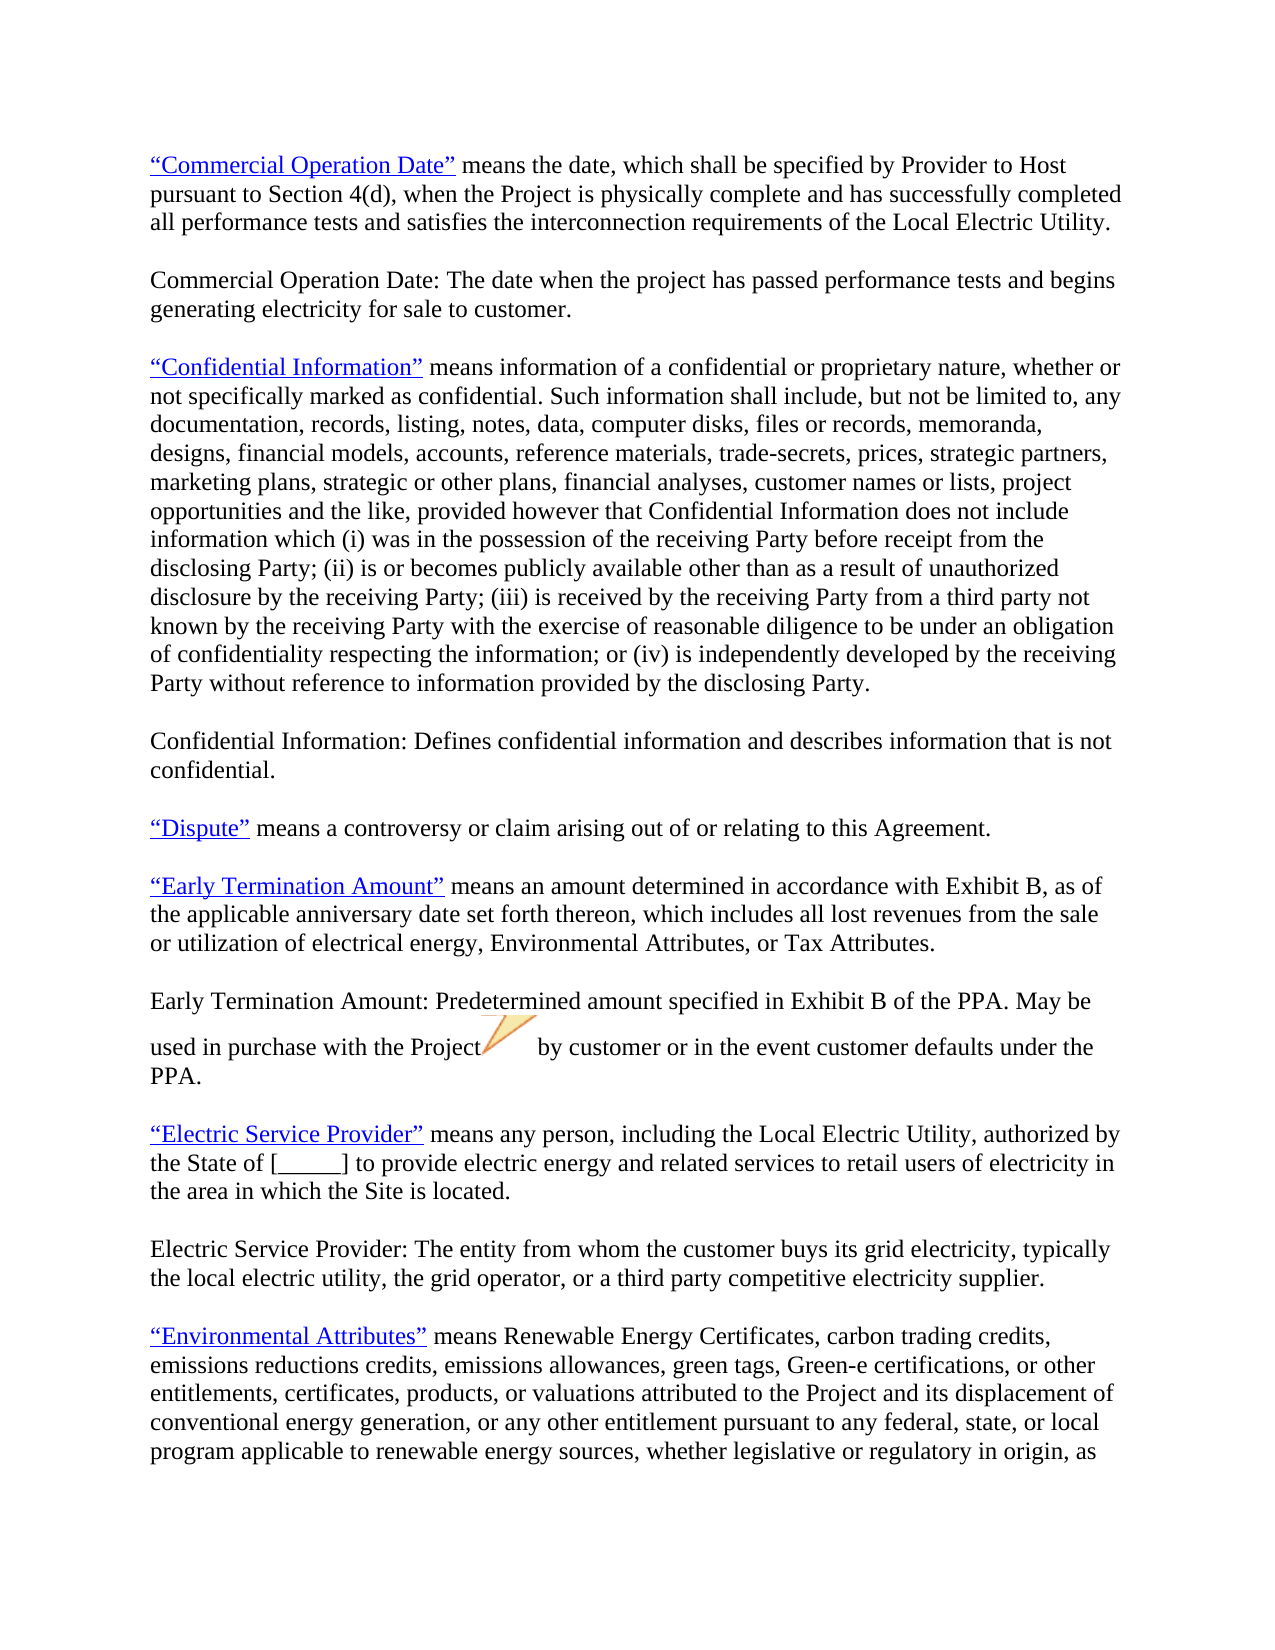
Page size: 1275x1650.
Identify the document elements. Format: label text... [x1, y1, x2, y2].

text “Commercial Operation Date” means the date, which shall be specified by Provider to Host pursuant to Section 4(d), when the Project is physically complete and has successfully completed all performance tests and satisfies the interconnection requirements of the Local Electric Utility. [150, 150, 1125, 236]
text “Electric Service Provider” means any person, including the Local Electric Utility, authorized by the State of [_____] to provide electric energy and related services to retail users of electricity in the area in which the Site is located. [150, 1119, 1125, 1205]
text Electric Service Provider: The entity from whom the customer buys its grid electricity, typically the local electric utility, the grid operator, or a third party competitive electricity supplier. [150, 1234, 1125, 1292]
text Confidential Information: Defines confidential information and describes information that is not confidential. [150, 726, 1125, 784]
picture [481, 1015, 538, 1056]
text “Early Termination Amount” means an amount determined in accordance with Exhibit B, as of the applicable anniversary date set forth thereon, which includes all lost revenues from the sale or utilization of electrical energy, Environmental Attributes, or Tax Attributes. [150, 871, 1125, 957]
text Early Termination Amount: Predetermined amount specified in Exhibit B of the PPA. May be used in purchase with the Project"Project" means an integrated system for the generation of electricity from solar energy consisting of the photovoltaic panels and associated equipment to be installed on each of the Premises in accordance with this Agreement. by customer or in the event customer defaults under the PPA. [150, 986, 1125, 1090]
text “Dispute” means a controversy or claim arising out of or relating to this Agreement. [150, 813, 1125, 842]
text Commercial Operation Date: The date when the project has passed performance tests and begins generating electricity for sale to customer. [150, 265, 1125, 323]
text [150, 1321, 1125, 1465]
text “Confidential Information” means information of a confidential or proprietary nature, whether or not specifically marked as confidential. Such information shall include, but not be limited to, any documentation, records, listing, notes, data, computer disks, files or records, memoranda, designs, financial models, accounts, reference materials, trade-secrets, prices, strategic partners, marketing plans, strategic or other plans, financial analyses, customer names or lists, project opportunities and the like, provided however that Confidential Information does not include information which (i) was in the possession of the receiving Party before receipt from the disclosing Party; (ii) is or becomes publicly available other than as a result of unauthorized disclosure by the receiving Party; (iii) is received by the receiving Party from a third party not known by the receiving Party with the exercise of reasonable diligence to be under an obligation of confidentiality respecting the information; or (iv) is independently developed by the receiving Party without reference to information provided by the disclosing Party. [150, 352, 1125, 697]
